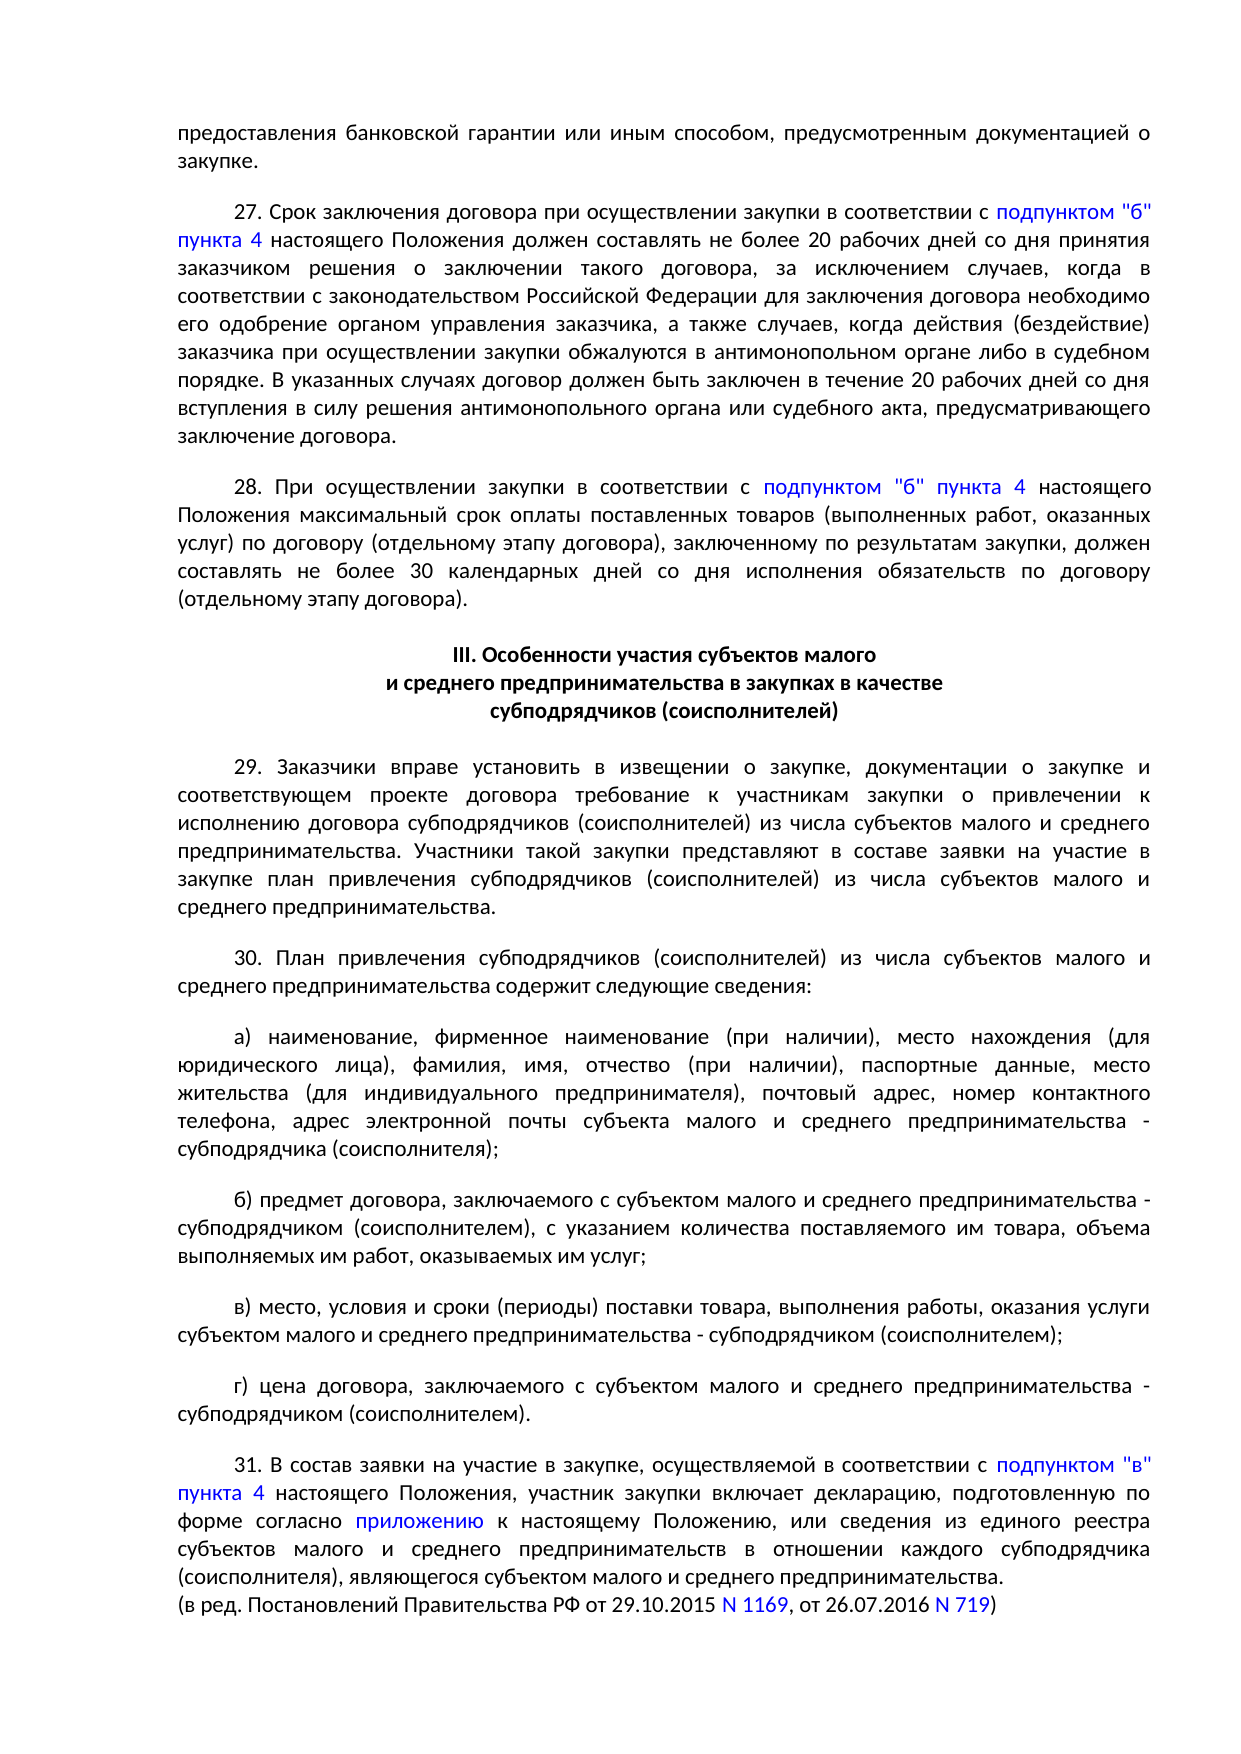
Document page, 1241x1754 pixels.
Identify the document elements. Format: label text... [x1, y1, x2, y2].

text 28. При осуществлении закупки в соответствии с подпунктом "б" пункта 4 настоящего Положения максимальный срок оплаты поставленных товаров (выполненных работ, оказанных услуг) по договору (отдельному этапу договора), заключенному по результатам закупки, должен составлять не более 30 календарных дней со дня исполнения обязательств по договору (отдельному этапу договора). [177, 472, 1152, 612]
title III. Особенности участия субъектов малого [177, 640, 1152, 668]
text 31. В состав заявки на участие в закупке, осуществляемой в соответствии с подпунктом "в" пункта 4 настоящего Положения, участник закупки включает декларацию, подготовленную по форме согласно приложению к настоящему Положению, или сведения из единого реестра субъектов малого и среднего предпринимательств в отношении каждого субподрядчика (соисполнителя), являющегося субъектом малого и среднего предпринимательства. [177, 1450, 1152, 1590]
text б) предмет договора, заключаемого с субъектом малого и среднего предпринимательства - субподрядчиком (соисполнителем), с указанием количества поставляемого им товара, объема выполняемых им работ, оказываемых им услуг; [177, 1185, 1152, 1269]
title и среднего предпринимательства в закупках в качестве [177, 668, 1152, 696]
text г) цена договора, заключаемого с субъектом малого и среднего предпринимательства - субподрядчиком (соисполнителем). [177, 1371, 1152, 1427]
text 30. План привлечения субподрядчиков (соисполнителей) из числа субъектов малого и среднего предпринимательства содержит следующие сведения: [177, 943, 1152, 999]
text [177, 118, 1152, 174]
title субподрядчиков (соисполнителей) [177, 696, 1152, 724]
text (в ред. Постановлений Правительства РФ от 29.10.2015 N 1169, от 26.07.2016 N 719) [177, 1590, 1152, 1618]
text 27. Срок заключения договора при осуществлении закупки в соответствии с подпунктом "б" пункта 4 настоящего Положения должен составлять не более 20 рабочих дней со дня принятия заказчиком решения о заключении такого договора, за исключением случаев, когда в соответствии с законодательством Российской Федерации для заключения договора необходимо его одобрение органом управления заказчика, а также случаев, когда действия (бездействие) заказчика при осуществлении закупки обжалуются в антимонопольном органе либо в судебном порядке. В указанных случаях договор должен быть заключен в течение 20 рабочих дней со дня вступления в силу решения антимонопольного органа или судебного акта, предусматривающего заключение договора. [177, 197, 1152, 449]
text 29. Заказчики вправе установить в извещении о закупке, документации о закупке и соответствующем проекте договора требование к участникам закупки о привлечении к исполнению договора субподрядчиков (соисполнителей) из числа субъектов малого и среднего предпринимательства. Участники такой закупки представляют в составе заявки на участие в закупке план привлечения субподрядчиков (соисполнителей) из числа субъектов малого и среднего предпринимательства. [177, 752, 1152, 921]
text в) место, условия и сроки (периоды) поставки товара, выполнения работы, оказания услуги субъектом малого и среднего предпринимательства - субподрядчиком (соисполнителем); [177, 1292, 1152, 1348]
text а) наименование, фирменное наименование (при наличии), место нахождения (для юридического лица), фамилия, имя, отчество (при наличии), паспортные данные, место жительства (для индивидуального предпринимателя), почтовый адрес, номер контактного телефона, адрес электронной почты субъекта малого и среднего предпринимательства - субподрядчика (соисполнителя); [177, 1022, 1152, 1162]
